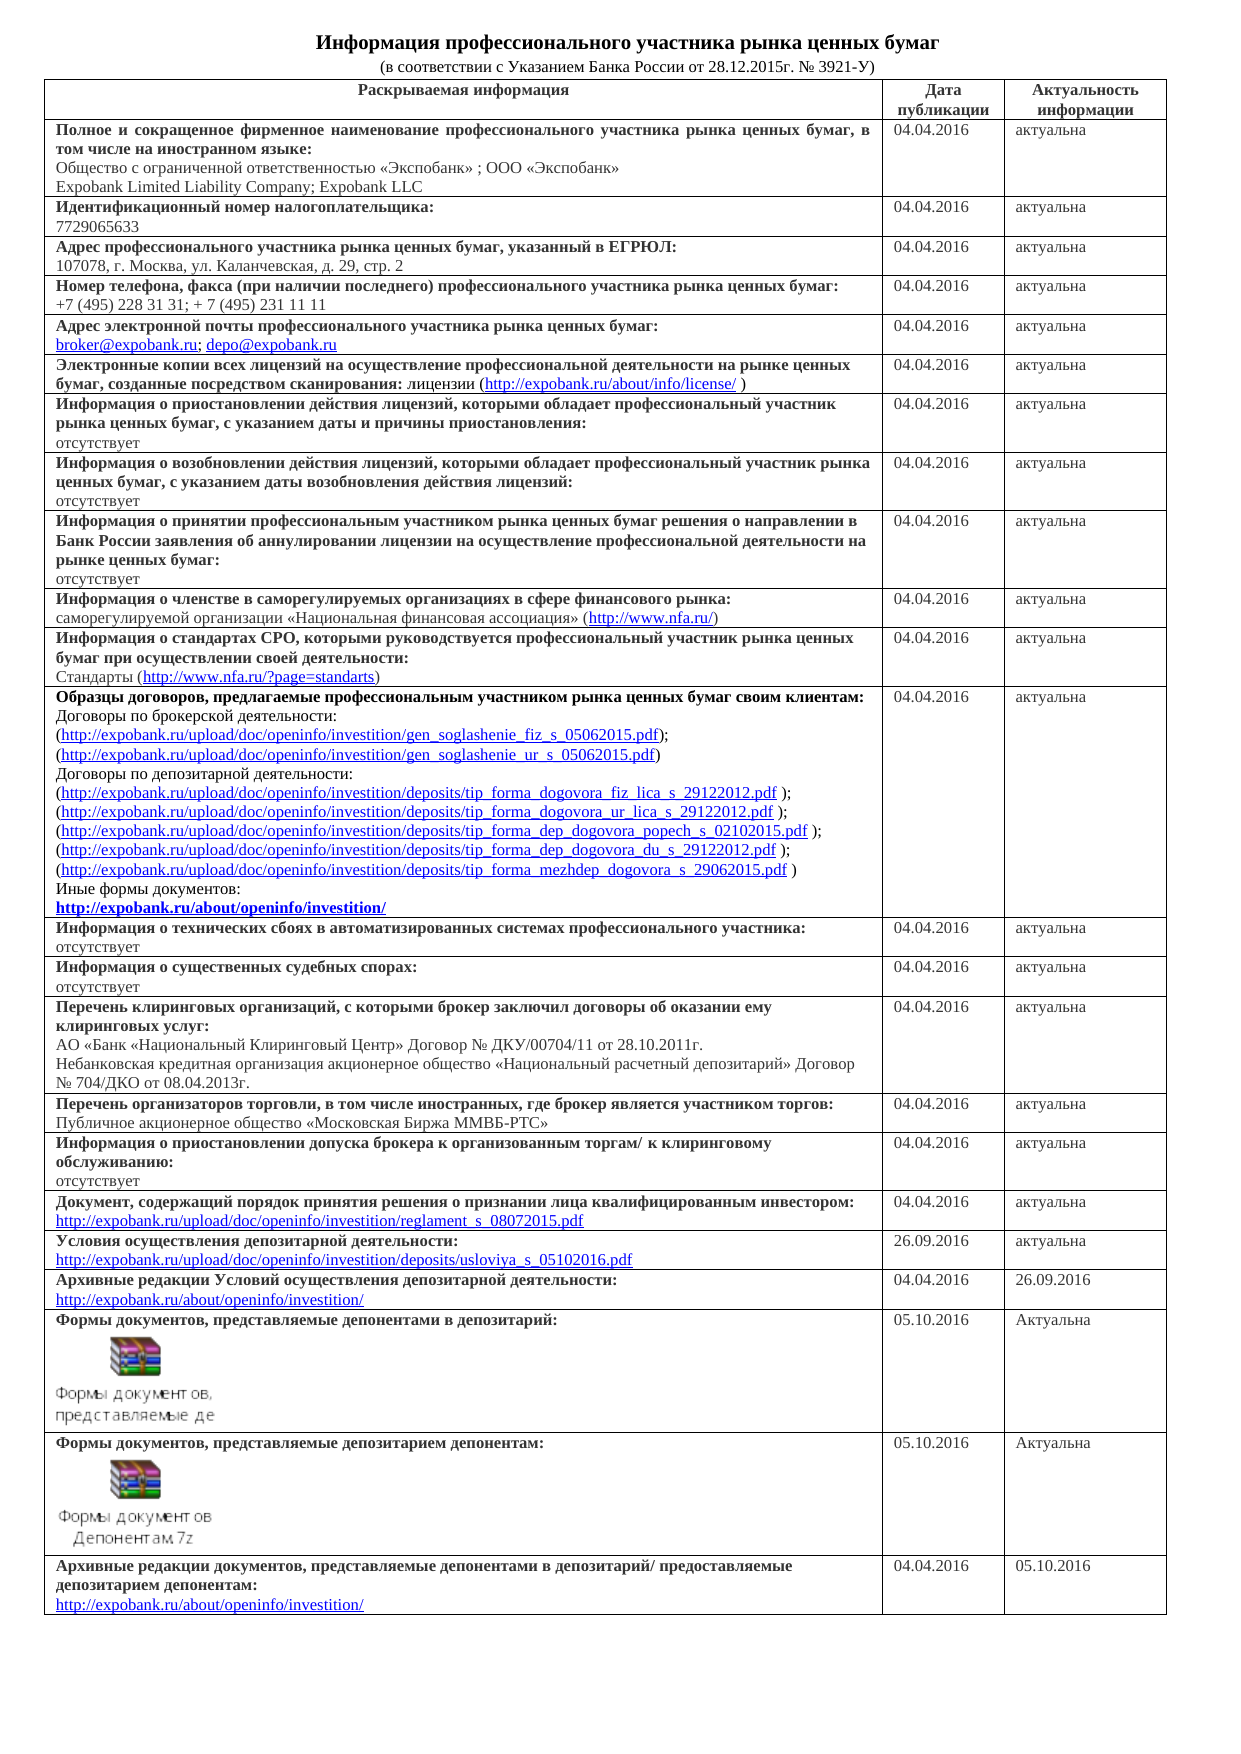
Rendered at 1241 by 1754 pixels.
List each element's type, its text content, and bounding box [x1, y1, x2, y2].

table_cell Информация о стандартах СРО, которыми руководствуется профессиональный участник рынка ценных бумаг при осуществлении своей деятельности: Стандарты (http://www.nfa.ru/?page=standarts) [45, 628, 882, 686]
table_cell актуальна [1005, 315, 1166, 354]
table_cell 04.04.2016 [883, 628, 1004, 686]
table_cell Информация о возобновлении действия лицензий, которыми обладает профессиональный участник рынка ценных бумаг, с указанием даты возобновления действия лицензий: отсутствует [45, 453, 882, 510]
table_cell Формы документов, представляемые депонентами в депозитарий: [45, 1310, 882, 1432]
table_cell актуальна [1005, 276, 1166, 314]
table_cell 04.04.2016 [883, 957, 1004, 996]
table_cell Перечень организаторов торговли, в том числе иностранных, где брокер является участником торгов: Публичное акционерное общество «Московская Биржа ММВБ-РТС» [45, 1094, 882, 1132]
table_cell Актуальна [1005, 1433, 1166, 1555]
table_cell 04.04.2016 [883, 997, 1004, 1092]
table_cell Архивные редакции документов, представляемые депонентами в депозитарий/ предоставляемые депозитарием депонентам: http://expobank.ru/about/openinfo/investition/ [45, 1556, 882, 1613]
table_cell Номер телефона, факса (при наличии последнего) профессионального участника рынка ценных бумаг: +7 (495) 228 31 31; + 7 (495) 231 11 11 [45, 276, 882, 314]
table_cell 05.10.2016 [1005, 1556, 1166, 1613]
table_cell 04.04.2016 [883, 394, 1004, 452]
table_cell Информация о членстве в саморегулируемых организациях в сфере финансового рынка: саморегулируемой организации «Национальная финансовая ассоциация» (http://www.nfa.ru/) [45, 589, 882, 627]
table_cell Адрес профессионального участника рынка ценных бумаг, указанный в ЕГРЮЛ: 107078, г. Москва, ул. Каланчевская, д. 29, стр. 2 [45, 237, 882, 275]
table_cell актуальна [1005, 453, 1166, 510]
table_cell 04.04.2016 [883, 687, 1004, 917]
table_cell 26.09.2016 [883, 1231, 1004, 1269]
text (в соответствии с Указанием Банка России от 28.12.2015г. № 3921-У) [103, 57, 1152, 76]
table_cell 04.04.2016 [883, 355, 1004, 393]
table_cell Информация о приостановлении действия лицензий, которыми обладает профессиональный участник рынка ценных бумаг, с указанием даты и причины приостановления: отсутствует [45, 394, 882, 452]
table_cell актуальна [1005, 1231, 1166, 1269]
table_cell актуальна [1005, 1133, 1166, 1190]
table_cell 04.04.2016 [883, 589, 1004, 627]
table_cell Информация о принятии профессиональным участником рынка ценных бумаг решения о направлении в Банк России заявления об аннулировании лицензии на осуществление профессиональной деятельности на рынке ценных бумаг: отсутствует [45, 511, 882, 588]
table_cell актуальна [1005, 589, 1166, 627]
table_cell 04.04.2016 [883, 1556, 1004, 1613]
table_header Дата публикации [883, 80, 1004, 118]
table_cell Условия осуществления депозитарной деятельности: http://expobank.ru/upload/doc/openinfo/investition/deposits/usloviya_s_05102016.pdf [45, 1231, 882, 1269]
table_cell актуальна [1005, 1094, 1166, 1132]
table_cell Архивные редакции Условий осуществления депозитарной деятельности: http://expobank.ru/about/openinfo/investition/ [45, 1270, 882, 1308]
table_cell Полное и сокращенное фирменное наименование профессионального участника рынка ценных бумаг, в том числе на иностранном языке: Общество с ограниченной ответственностью «Экспобанк» ; ООО «Экспобанк» Expobank Limited Liability Company; Expobank LLC [45, 120, 882, 196]
table_cell Информация о существенных судебных спорах: отсутствует [45, 957, 882, 996]
table_cell 26.09.2016 [1005, 1270, 1166, 1308]
table_cell актуальна [1005, 957, 1166, 996]
table_cell 04.04.2016 [883, 1191, 1004, 1230]
table_cell 04.04.2016 [883, 453, 1004, 510]
table_cell Адрес электронной почты профессионального участника рынка ценных бумаг: broker@expobank.ru; depo@expobank.ru [45, 315, 882, 354]
table_cell Актуальна [1005, 1310, 1166, 1432]
table_cell Образцы договоров, предлагаемые профессиональным участником рынка ценных бумаг своим клиентам: Договоры по брокерской деятельности: (http://expobank.ru/upload/doc/openinfo/investition/gen_soglashenie_fiz_s_05062015.pdf); (http://expobank.ru/upload/doc/openinfo/investition/gen_soglashenie_ur_s_05062015.pdf) Договоры по депозитарной деятельности: (http://expobank.ru/upload/doc/openinfo/investition/deposits/tip_forma_dogovora_fiz_lica_s_29122012.pdf ); (http://expobank.ru/upload/doc/openinfo/investition/deposits/tip_forma_dogovora_ur_lica_s_29122012.pdf ); (http://expobank.ru/upload/doc/openinfo/investition/deposits/tip_forma_dep_dogovora_popech_s_02102015.pdf ); (http://expobank.ru/upload/doc/openinfo/investition/deposits/tip_forma_dep_dogovora_du_s_29122012.pdf ); (http://expobank.ru/upload/doc/openinfo/investition/deposits/tip_forma_mezhdep_dogovora_s_29062015.pdf ) Иные формы документов: http://expobank.ru/about/openinfo/investition/ [45, 687, 882, 917]
table_cell актуальна [1005, 997, 1166, 1092]
table_cell 04.04.2016 [883, 237, 1004, 275]
table_cell актуальна [1005, 237, 1166, 275]
table_cell 04.04.2016 [883, 276, 1004, 314]
table_cell Электронные копии всех лицензий на осуществление профессиональной деятельности на рынке ценных бумаг, созданные посредством сканирования: лицензии (http://expobank.ru/about/info/license/ ) [45, 355, 882, 393]
table_cell 04.04.2016 [883, 511, 1004, 588]
table_cell Информация о технических сбоях в автоматизированных системах профессионального участника: отсутствует [45, 918, 882, 956]
table_cell Формы документов, представляемые депозитарием депонентам: [45, 1433, 882, 1555]
table_cell 04.04.2016 [883, 197, 1004, 236]
table_cell 04.04.2016 [883, 918, 1004, 956]
table_cell актуальна [1005, 120, 1166, 196]
table_cell актуальна [1005, 197, 1166, 236]
table_header Раскрываемая информация [45, 80, 882, 118]
table_cell актуальна [1005, 628, 1166, 686]
table_cell актуальна [1005, 687, 1166, 917]
table_cell актуальна [1005, 918, 1166, 956]
table_cell 05.10.2016 [883, 1310, 1004, 1432]
text Информация профессионального участника рынка ценных бумаг [103, 29, 1152, 54]
table_cell актуальна [1005, 1191, 1166, 1230]
table_cell 04.04.2016 [883, 315, 1004, 354]
table_cell актуальна [1005, 511, 1166, 588]
table_cell актуальна [1005, 394, 1166, 452]
table_cell 04.04.2016 [883, 1270, 1004, 1308]
table_cell 04.04.2016 [883, 1133, 1004, 1190]
table_cell Перечень клиринговых организаций, с которыми брокер заключил договоры об оказании ему клиринговых услуг: АО «Банк «Национальный Клиринговый Центр» Договор № ДКУ/00704/11 от 28.10.2011г. Небанковская кредитная организация акционерное общество «Национальный расчетный депозитарий» Договор № 704/ДКО от 08.04.2013г. [45, 997, 882, 1092]
table_cell Документ, содержащий порядок принятия решения о признании лица квалифицированным инвестором: http://expobank.ru/upload/doc/openinfo/investition/reglament_s_08072015.pdf [45, 1191, 882, 1230]
table_cell 04.04.2016 [883, 1094, 1004, 1132]
table_cell 05.10.2016 [883, 1433, 1004, 1555]
table_cell 04.04.2016 [883, 120, 1004, 196]
table_cell актуальна [1005, 355, 1166, 393]
table_header Актуальность информации [1005, 80, 1166, 118]
table_cell Информация о приостановлении допуска брокера к организованным торгам/ к клиринговому обслуживанию: отсутствует [45, 1133, 882, 1190]
table_cell Идентификационный номер налогоплательщика: 7729065633 [45, 197, 882, 236]
